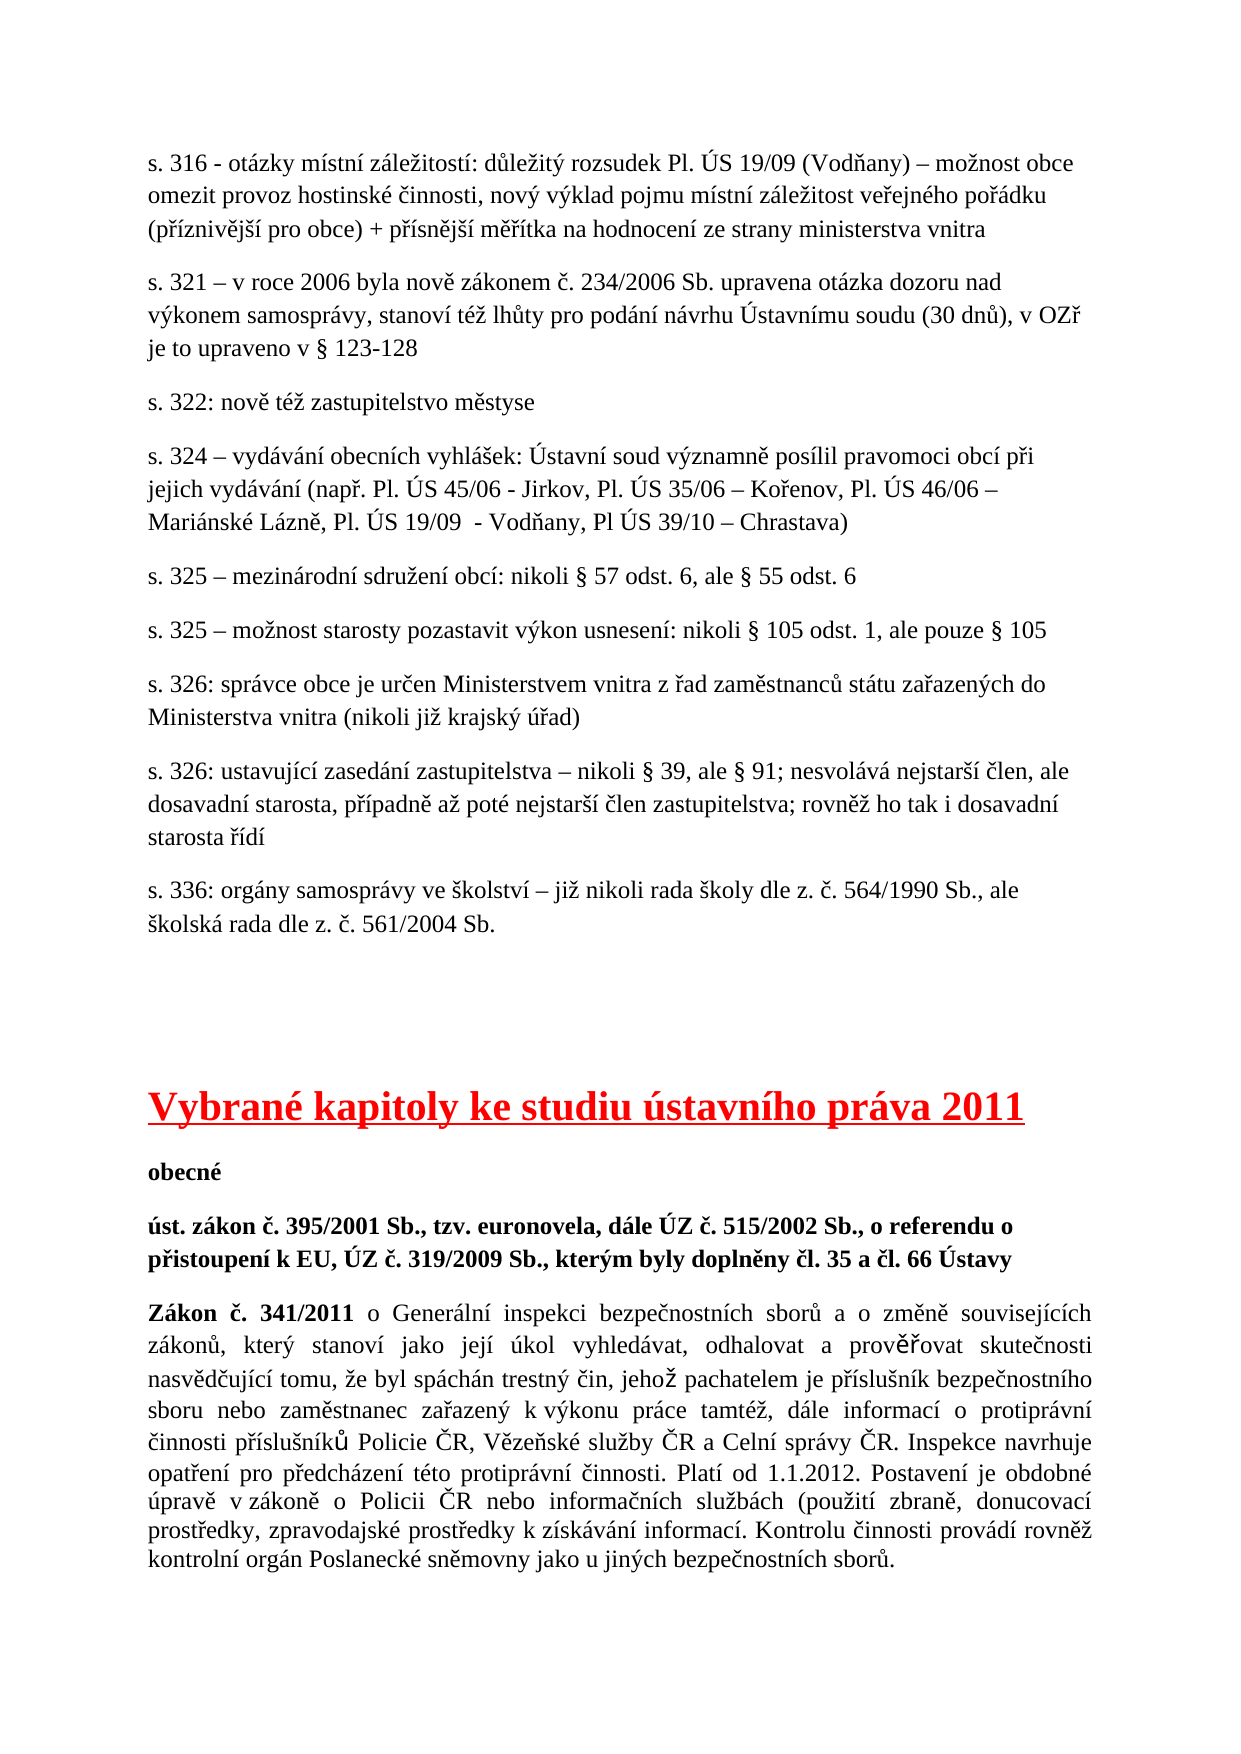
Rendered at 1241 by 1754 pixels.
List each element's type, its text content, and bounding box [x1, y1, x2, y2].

text obecné [148, 1157, 1093, 1186]
text s. 324 – vydávání obecních vyhlášek: Ústavní soud významně posílil pravomoci obcí při jejich vydávání (např. Pl. ÚS 45/06 - Jirkov, Pl. ÚS 35/06 – Kořenov, Pl. ÚS 46/06 – Mariánské Lázně, Pl. ÚS 19/09 - Vodňany, Pl ÚS 39/10 – Chrastava) [148, 441, 1093, 536]
text s. 336: orgány samosprávy ve školství – již nikoli rada školy dle z. č. 564/1990 Sb., ale školská rada dle z. č. 561/2004 Sb. [148, 876, 1093, 937]
text s. 316 - otázky místní záležitostí: důležitý rozsudek Pl. ÚS 19/09 (Vodňany) – možnost obce omezit provoz hostinské činnosti, nový výklad pojmu místní záležitost veřejného pořádku (příznivější pro obce) + přísnější měřítka na hodnocení ze strany ministerstva vnitra [148, 148, 1093, 242]
text s. 321 – v roce 2006 byla nově zákonem č. 234/2006 Sb. upravena otázka dozoru nad výkonem samosprávy, stanoví též lhůty pro podání návrhu Ústavnímu soudu (30 dnů), v OZř je to upraveno v § 123-128 [148, 267, 1093, 362]
text Vybrané kapitoly ke studiu ústavního práva 2011 [148, 1081, 1093, 1129]
text s. 325 – možnost starosty pozastavit výkon usnesení: nikoli § 105 odst. 1, ale pouze § 105 [148, 615, 1093, 644]
text úst. zákon č. 395/2001 Sb., tzv. euronovela, dále ÚZ č. 515/2002 Sb., o referendu o přistoupení k EU, ÚZ č. 319/2009 Sb., kterým byly doplněny čl. 35 a čl. 66 Ústavy [148, 1211, 1093, 1273]
text s. 325 – mezinárodní sdružení obcí: nikoli § 57 odst. 6, ale § 55 odst. 6 [148, 561, 1093, 590]
text Zákon č. 341/2011 o Generální inspekci bezpečnostních sborů a o změně souvisejících zákonů, který stanoví jako její úkol vyhledávat, odhalovat a prověřovat skutečnosti nasvědčující tomu, že byl spáchán trestný čin, jehož pachatelem je příslušník bezpečnostního sboru nebo zaměstnanec zařazený k výkonu práce tamtéž, dále informací o protiprávní činnosti příslušníků Policie ČR, Vězeňské služby ČR a Celní správy ČR. Inspekce navrhuje opatření pro předcházení této protiprávní činnosti. Platí od 1.1.2012. Postavení je obdobné úpravě v zákoně o Policii ČR nebo informačních službách (použití zbraně, donucovací prostředky, zpravodajské prostředky k získávání informací. Kontrolu činnosti provádí rovněž kontrolní orgán Poslanecké sněmovny jako u jiných bezpečnostních sborů. [148, 1298, 1093, 1573]
text s. 322: nově též zastupitelstvo městyse [148, 387, 1093, 416]
text s. 326: ustavující zasedání zastupitelstva – nikoli § 39, ale § 91; nesvolává nejstarší člen, ale dosavadní starosta, případně až poté nejstarší člen zastupitelstva; rovněž ho tak i dosavadní starosta řídí [148, 756, 1093, 851]
text s. 326: správce obce je určen Ministerstvem vnitra z řad zaměstnanců státu zařazených do Ministerstva vnitra (nikoli již krajský úřad) [148, 669, 1093, 731]
